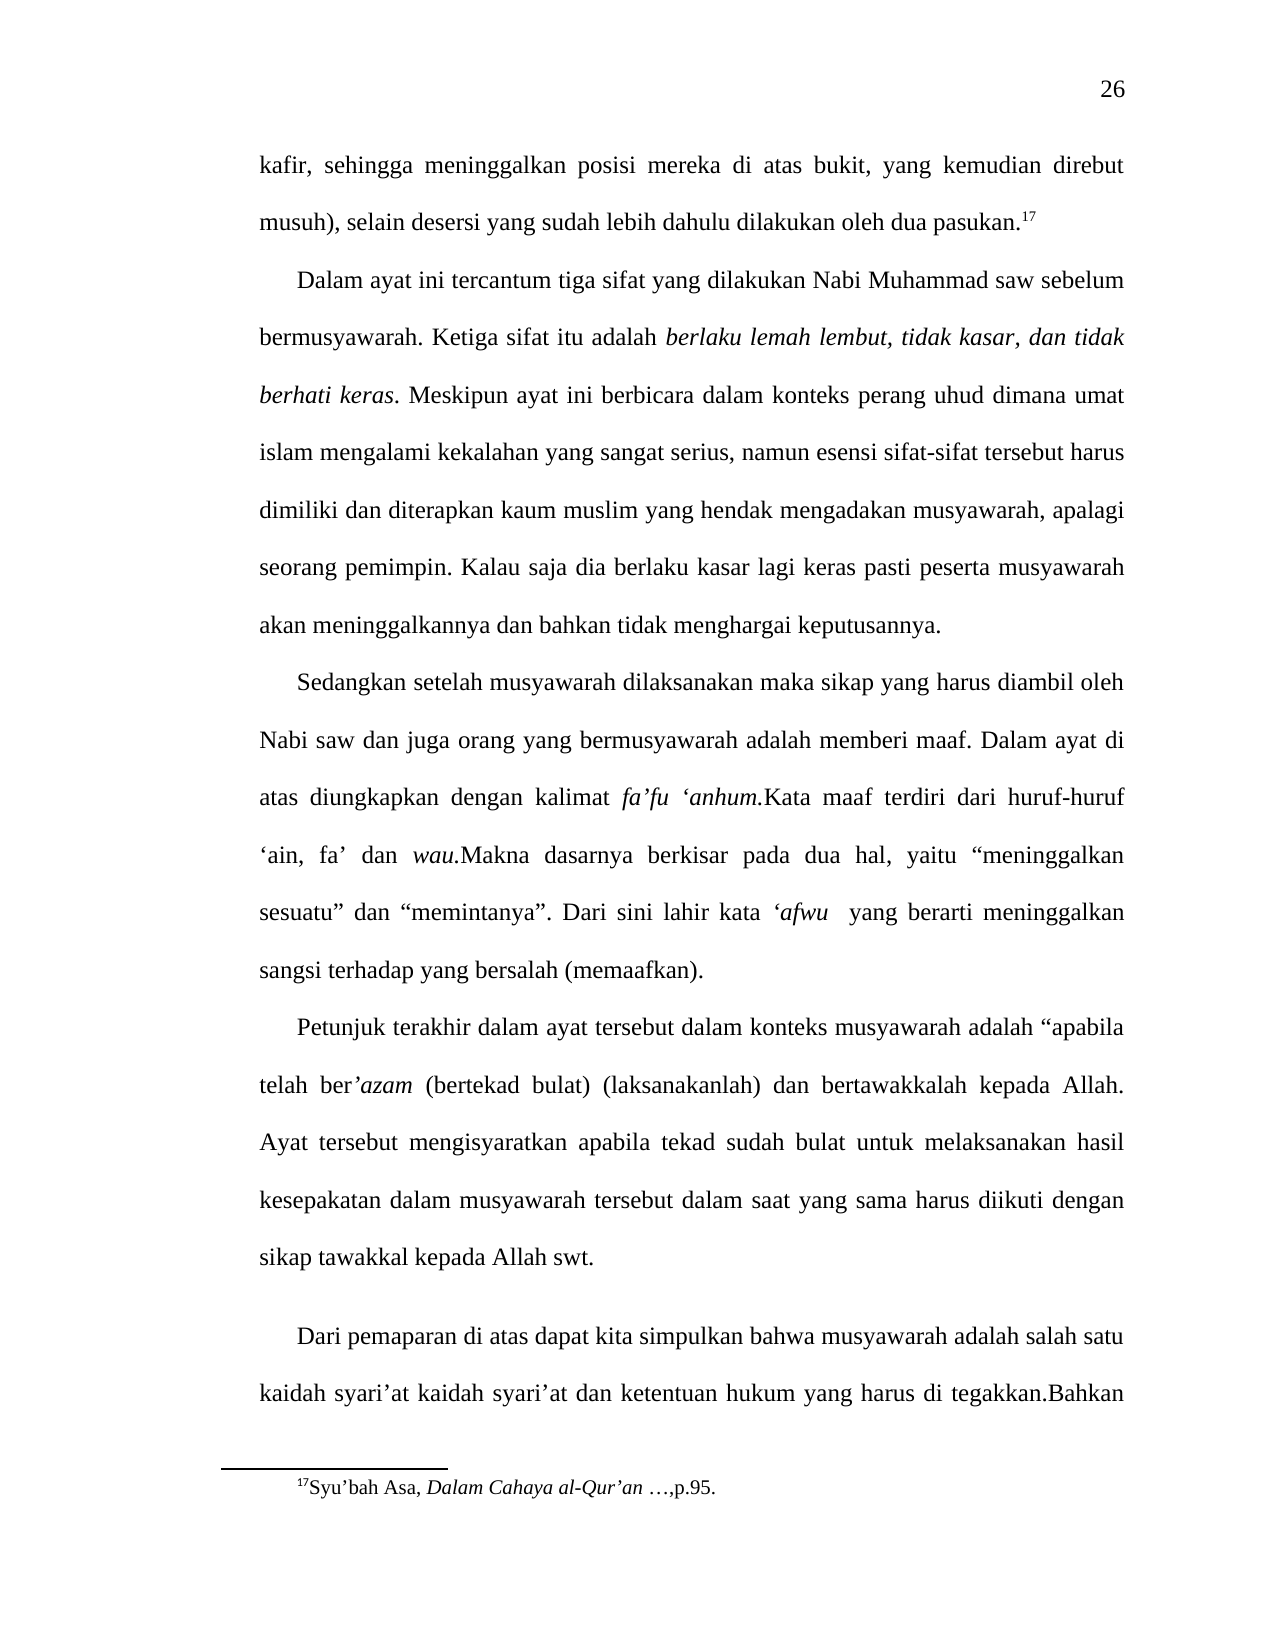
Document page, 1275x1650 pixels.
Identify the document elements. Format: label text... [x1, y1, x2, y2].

list Sedangkan setelah musyawarah dilaksanakan maka sikap yang harus diambil oleh Nabi saw dan juga orang yang bermusyawarah adalah memberi maaf. Dalam ayat di atas diungkapkan dengan kalimat fa’fu ‘anhum.Kata maaf terdiri dari huruf-huruf ‘ain, fa’ dan wau.Makna dasarnya berkisar pada dua hal, yaitu “meninggalkan sesuatu” dan “memintanya”. Dari sini lahir kata ‘afwu yang berarti meninggalkan sangsi terhadap yang bersalah (memaafkan). [259, 667, 1125, 984]
list Dalam ayat ini tercantum tiga sifat yang dilakukan Nabi Muhammad saw sebelum bermusyawarah. Ketiga sifat itu adalah berlaku lemah lembut, tidak kasar, dan tidak berhati keras. Meskipun ayat ini berbicara dalam konteks perang uhud dimana umat islam mengalami kekalahan yang sangat serius, namun esensi sifat-sifat tersebut harus dimiliki dan diterapkan kaum muslim yang hendak mengadakan musyawarah, apalagi seorang pemimpin. Kalau saja dia berlaku kasar lagi keras pasti peserta musyawarah akan meninggalkannya dan bahkan tidak menghargai keputusannya. [259, 265, 1125, 639]
list Petunjuk terakhir dalam ayat tersebut dalam konteks musyawarah adalah “apabila telah ber’azam (bertekad bulat) (laksanakanlah) dan bertawakkalah kepada Allah. Ayat tersebut mengisyaratkan apabila tekad sudah bulat untuk melaksanakan hasil kesepakatan dalam musyawarah tersebut dalam saat yang sama harus diikuti dengan sikap tawakkal kepada Allah swt. [259, 1012, 1125, 1271]
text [259, 1321, 1125, 1407]
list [259, 150, 1125, 236]
